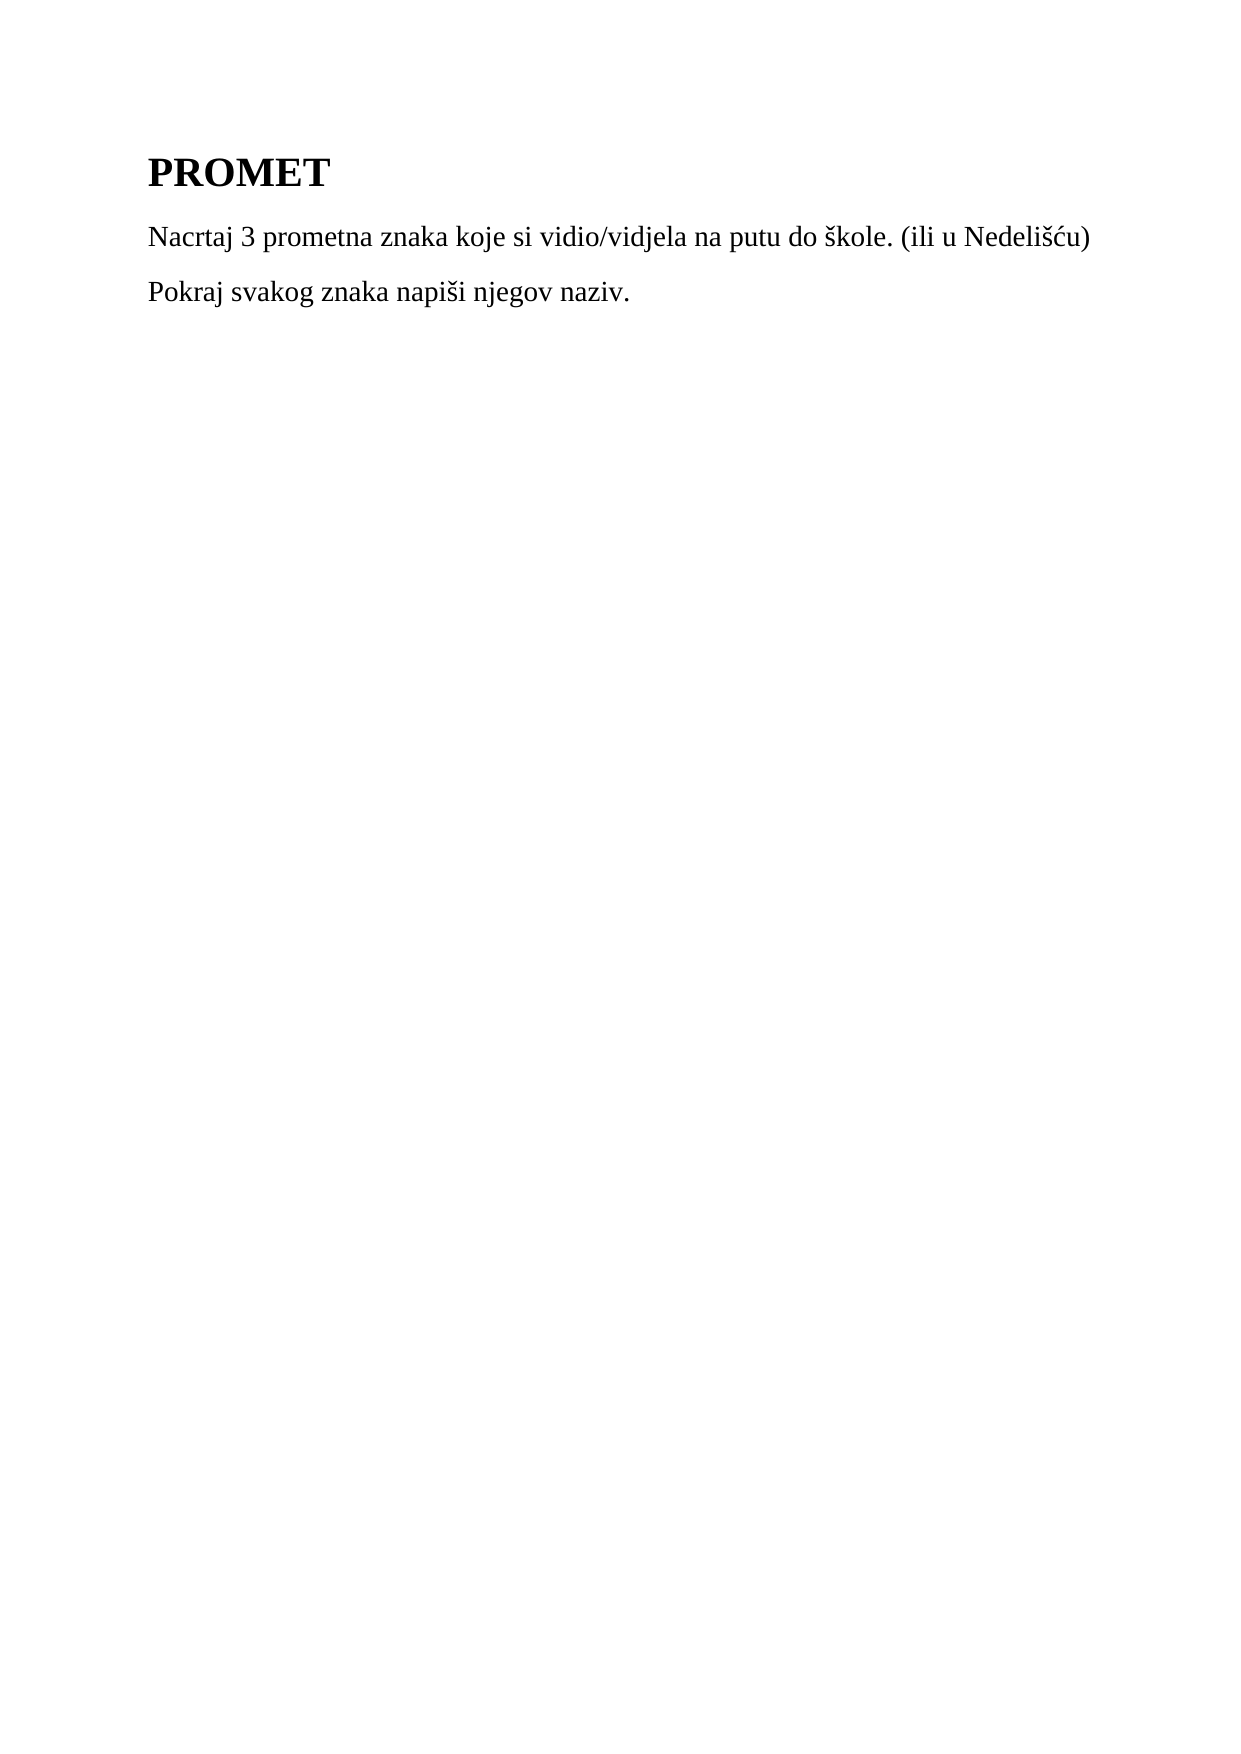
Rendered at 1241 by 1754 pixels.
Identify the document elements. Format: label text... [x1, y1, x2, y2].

text Pokraj svakog znaka napiši njegov naziv. [148, 274, 1093, 308]
text Nacrtaj 3 prometna znaka koje si vidio/vidjela na putu do škole. (ili u Nedelišću) [148, 219, 1093, 253]
text PROMET [148, 148, 1093, 196]
